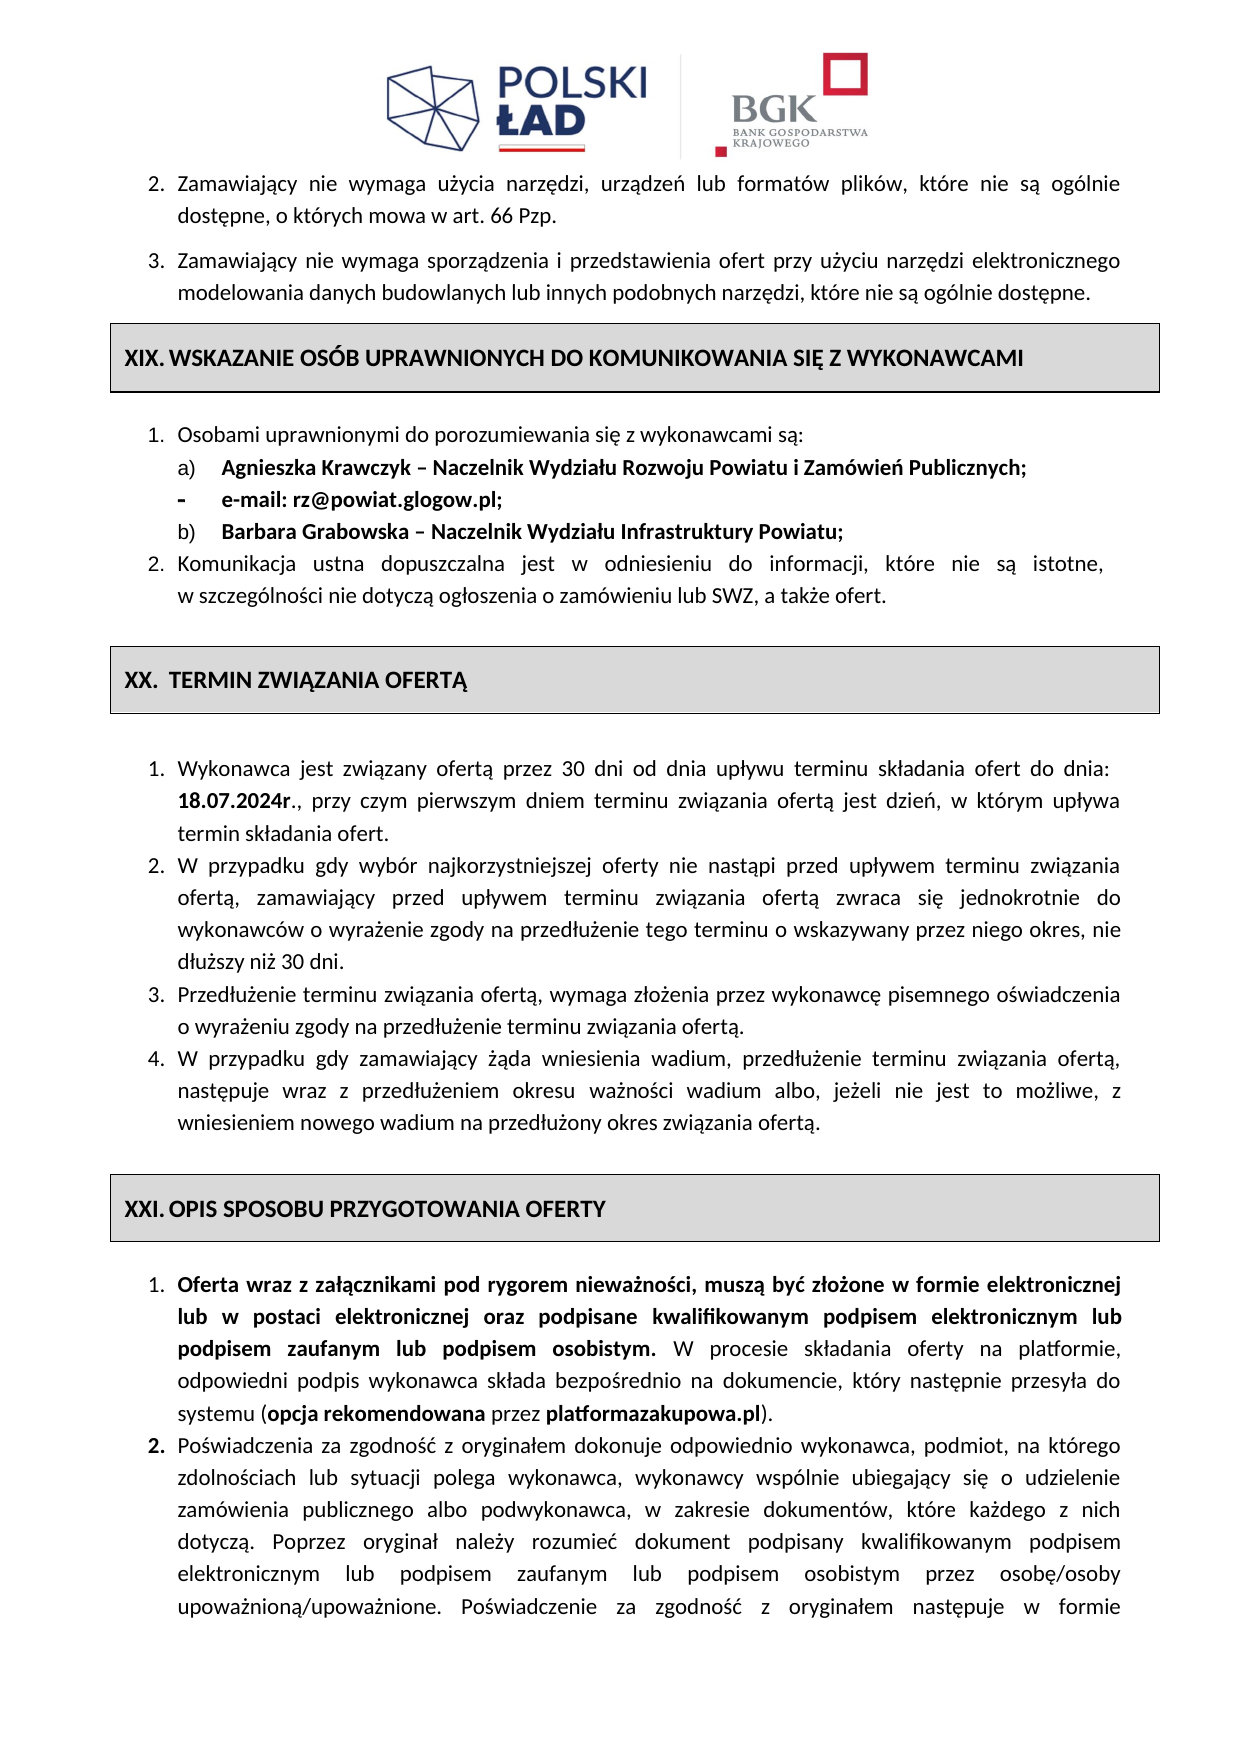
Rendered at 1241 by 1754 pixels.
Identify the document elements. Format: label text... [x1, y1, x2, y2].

list W przypadku gdy wybór najkorzystniejszej oferty nie nastąpi przed upływem terminu związania ofertą, zamawiający przed upływem terminu związania ofertą zwraca się jednokrotnie do wykonawców o wyrażenie zgody na przedłużenie tego terminu o wskazywany przez niego okres, nie dłuższy niż 30 dni. [148, 851, 1122, 976]
table_header TERMIN ZWIĄZANIA OFERTĄ [111, 647, 1159, 712]
list Osobami uprawnionymi do porozumiewania się z wykonawcami są: [148, 421, 1122, 448]
list Komunikacja ustna dopuszczalna jest w odniesieniu do informacji, które nie są istotne, w szczególności nie dotyczą ogłoszenia o zamówieniu lub SWZ, a także ofert. [148, 549, 1122, 609]
table_header OPIS SPOSOBU PRZYGOTOWANIA OFERTY [111, 1175, 1159, 1241]
list Oferta wraz z załącznikami pod rygorem nieważności, muszą być złożone w formie elektronicznej lub w postaci elektronicznej oraz podpisane kwalifikowanym podpisem elektronicznym lub podpisem zaufanym lub podpisem osobistym. W procesie składania oferty na platformie, odpowiedni podpis wykonawca składa bezpośrednio na dokumencie, który następnie przesyła do systemu (opcja rekomendowana przez platformazakupowa.pl). [148, 1270, 1122, 1427]
list Barbara Grabowska – Naczelnik Wydziału Infrastruktury Powiatu; [177, 517, 1122, 545]
picture [373, 44, 897, 169]
list W przypadku gdy zamawiający żąda wniesienia wadium, przedłużenie terminu związania ofertą, następuje wraz z przedłużeniem okresu ważności wadium albo, jeżeli nie jest to możliwe, z wniesieniem nowego wadium na przedłużony okres związania ofertą. [148, 1044, 1122, 1136]
list Zamawiający nie wymaga sporządzenia i przedstawienia ofert przy użyciu narzędzi elektronicznego modelowania danych budowlanych lub innych podobnych narzędzi, które nie są ogólnie dostępne. [148, 246, 1122, 306]
list Wykonawca jest związany ofertą przez 30 dni od dnia upływu terminu składania ofert do dnia: 18.07.2024r., przy czym pierwszym dniem terminu związania ofertą jest dzień, w którym upływa termin składania ofert. [148, 754, 1122, 847]
table_header wskazanie osób uprawnionych do komunikowania się z wykonawcami [111, 324, 1159, 391]
list e-mail: rz@powiat.glogow.pl; [177, 485, 1122, 513]
list Przedłużenie terminu związania ofertą, wymaga złożenia przez wykonawcę pisemnego oświadczenia o wyrażeniu zgody na przedłużenie terminu związania ofertą. [148, 980, 1122, 1040]
list Agnieszka Krawczyk – Naczelnik Wydziału Rozwoju Powiatu i Zamówień Publicznych; [177, 453, 1122, 481]
list Zamawiający nie wymaga użycia narzędzi, urządzeń lub formatów plików, które nie są ogólnie dostępne, o których mowa w art. 66 Pzp. [148, 169, 1122, 229]
